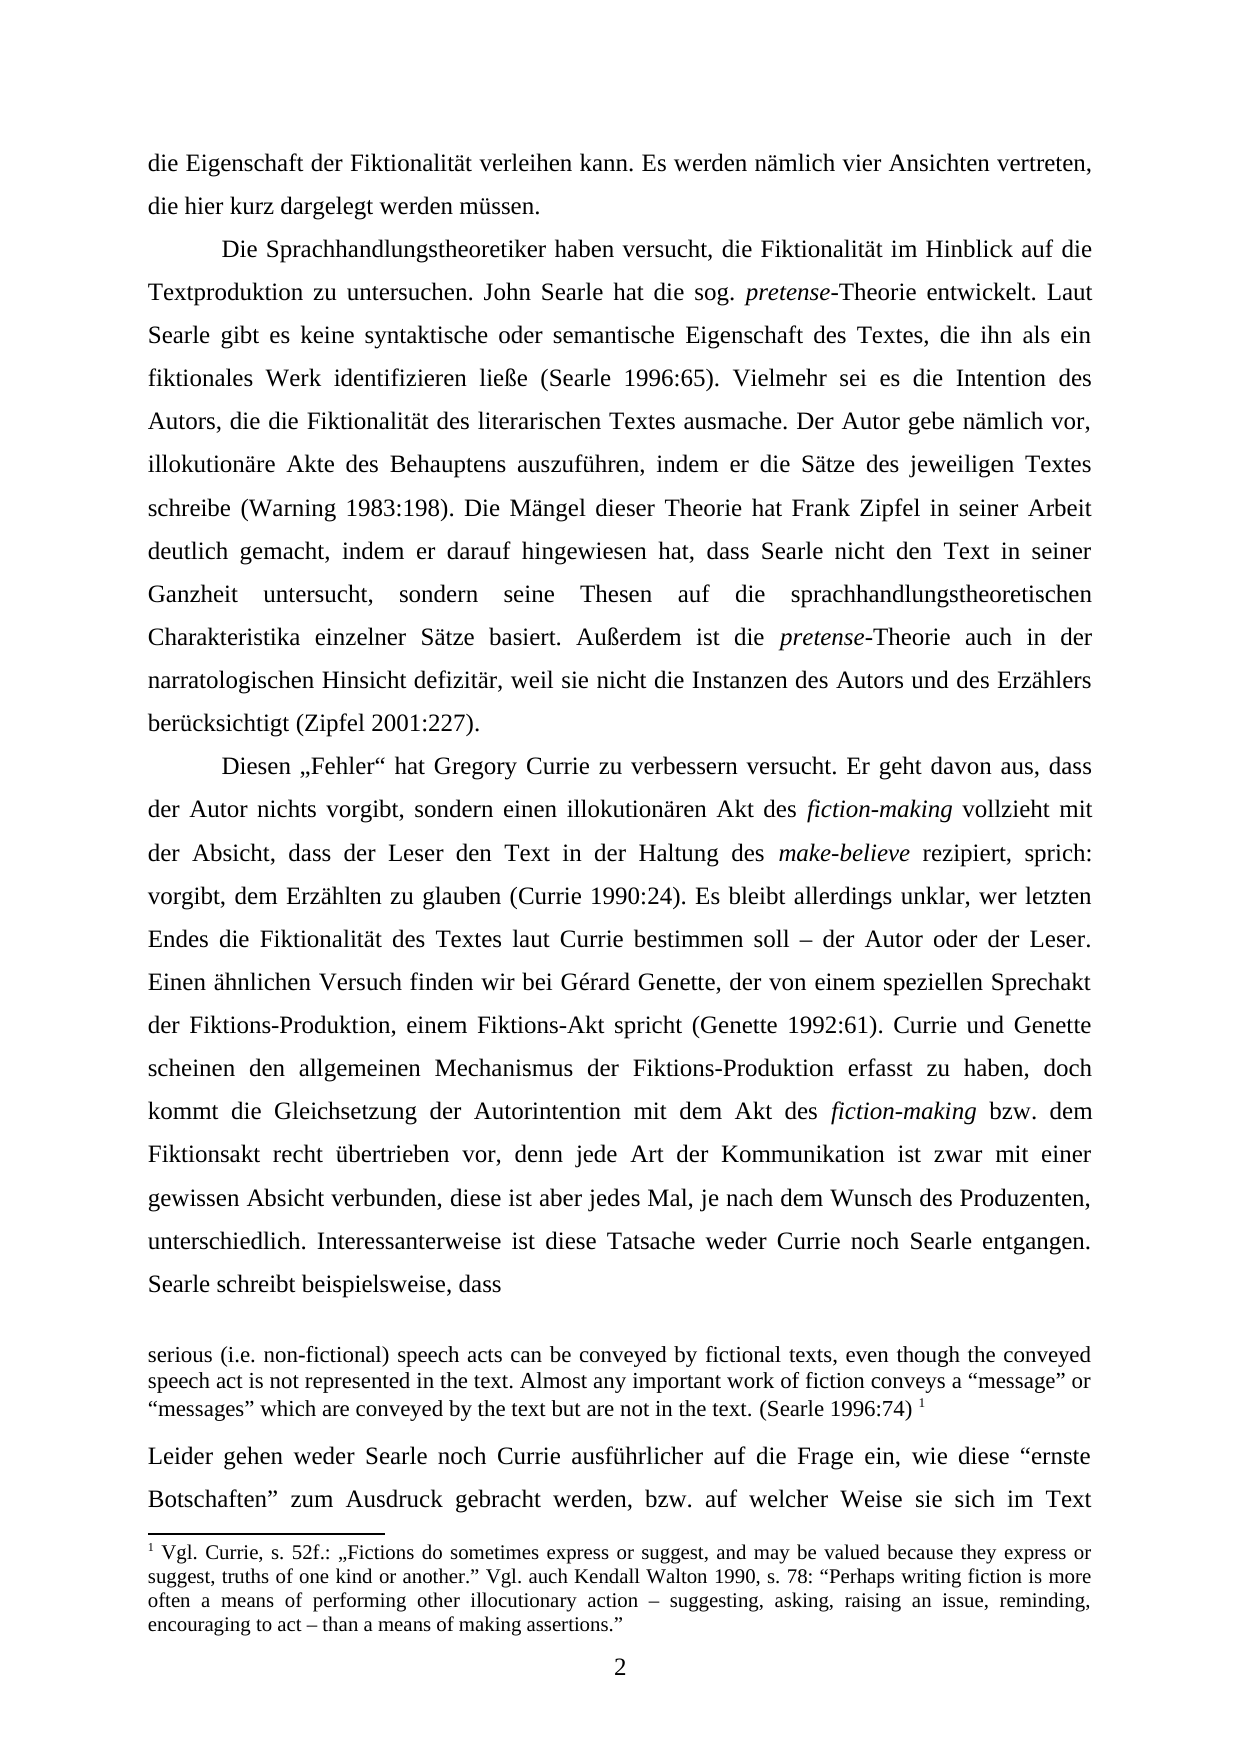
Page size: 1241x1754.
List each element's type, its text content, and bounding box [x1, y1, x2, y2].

text Die Sprachhandlungstheoretiker haben versucht, die Fiktionalität im Hinblick auf die Textproduktion zu untersuchen. John Searle hat die sog. pretense-Theorie entwickelt. Laut Searle gibt es keine syntaktische oder semantische Eigenschaft des Textes, die ihn als ein fiktionales Werk identifizieren ließe (Searle 1996:65). Vielmehr sei es die Intention des Autors, die die Fiktionalität des literarischen Textes ausmache. Der Autor gebe nämlich vor, illokutionäre Akte des Behauptens auszuführen, indem er die Sätze des jeweiligen Textes schreibe (Warning 1983:198). Die Mängel dieser Theorie hat Frank Zipfel in seiner Arbeit deutlich gemacht, indem er darauf hingewiesen hat, dass Searle nicht den Text in seiner Ganzheit untersucht, sondern seine Thesen auf die sprachhandlungstheoretischen Charakteristika einzelner Sätze basiert. Außerdem ist die pretense-Theorie auch in der narratologischen Hinsicht defizitär, weil sie nicht die Instanzen des Autors und des Erzählers berücksichtigt (Zipfel 2001:227). [148, 234, 1093, 737]
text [148, 1441, 1093, 1513]
text serious (i.e. non-fictional) speech acts can be conveyed by fictional texts, even though the conveyed speech act is not represented in the text. Almost any important work of fiction conveys a “message” or “messages” which are conveyed by the text but are not in the text. (Searle 1996:74) [148, 1341, 1093, 1422]
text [148, 148, 1093, 219]
text Diesen „Fehler“ hat Gregory Currie zu verbessern versucht. Er geht davon aus, dass der Autor nichts vorgibt, sondern einen illokutionären Akt des fiction-making vollzieht mit der Absicht, dass der Leser den Text in der Haltung des make-believe rezipiert, sprich: vorgibt, dem Erzählten zu glauben (Currie 1990:24). Es bleibt allerdings unklar, wer letzten Endes die Fiktionalität des Textes laut Currie bestimmen soll – der Autor oder der Leser. Einen ähnlichen Versuch finden wir bei Gérard Genette, der von einem speziellen Sprechakt der Fiktions-Produktion, einem Fiktions-Akt spricht (Genette 1992:61). Currie und Genette scheinen den allgemeinen Mechanismus der Fiktions-Produktion erfasst zu haben, doch kommt die Gleichsetzung der Autorintention mit dem Akt des fiction-making bzw. dem Fiktionsakt recht übertrieben vor, denn jede Art der Kommunikation ist zwar mit einer gewissen Absicht verbunden, diese ist aber jedes Mal, je nach dem Wunsch des Produzenten, unterschiedlich. Interessanterweise ist diese Tatsache weder Currie noch Searle entgangen. Searle schreibt beispielsweise, dass [148, 751, 1093, 1298]
